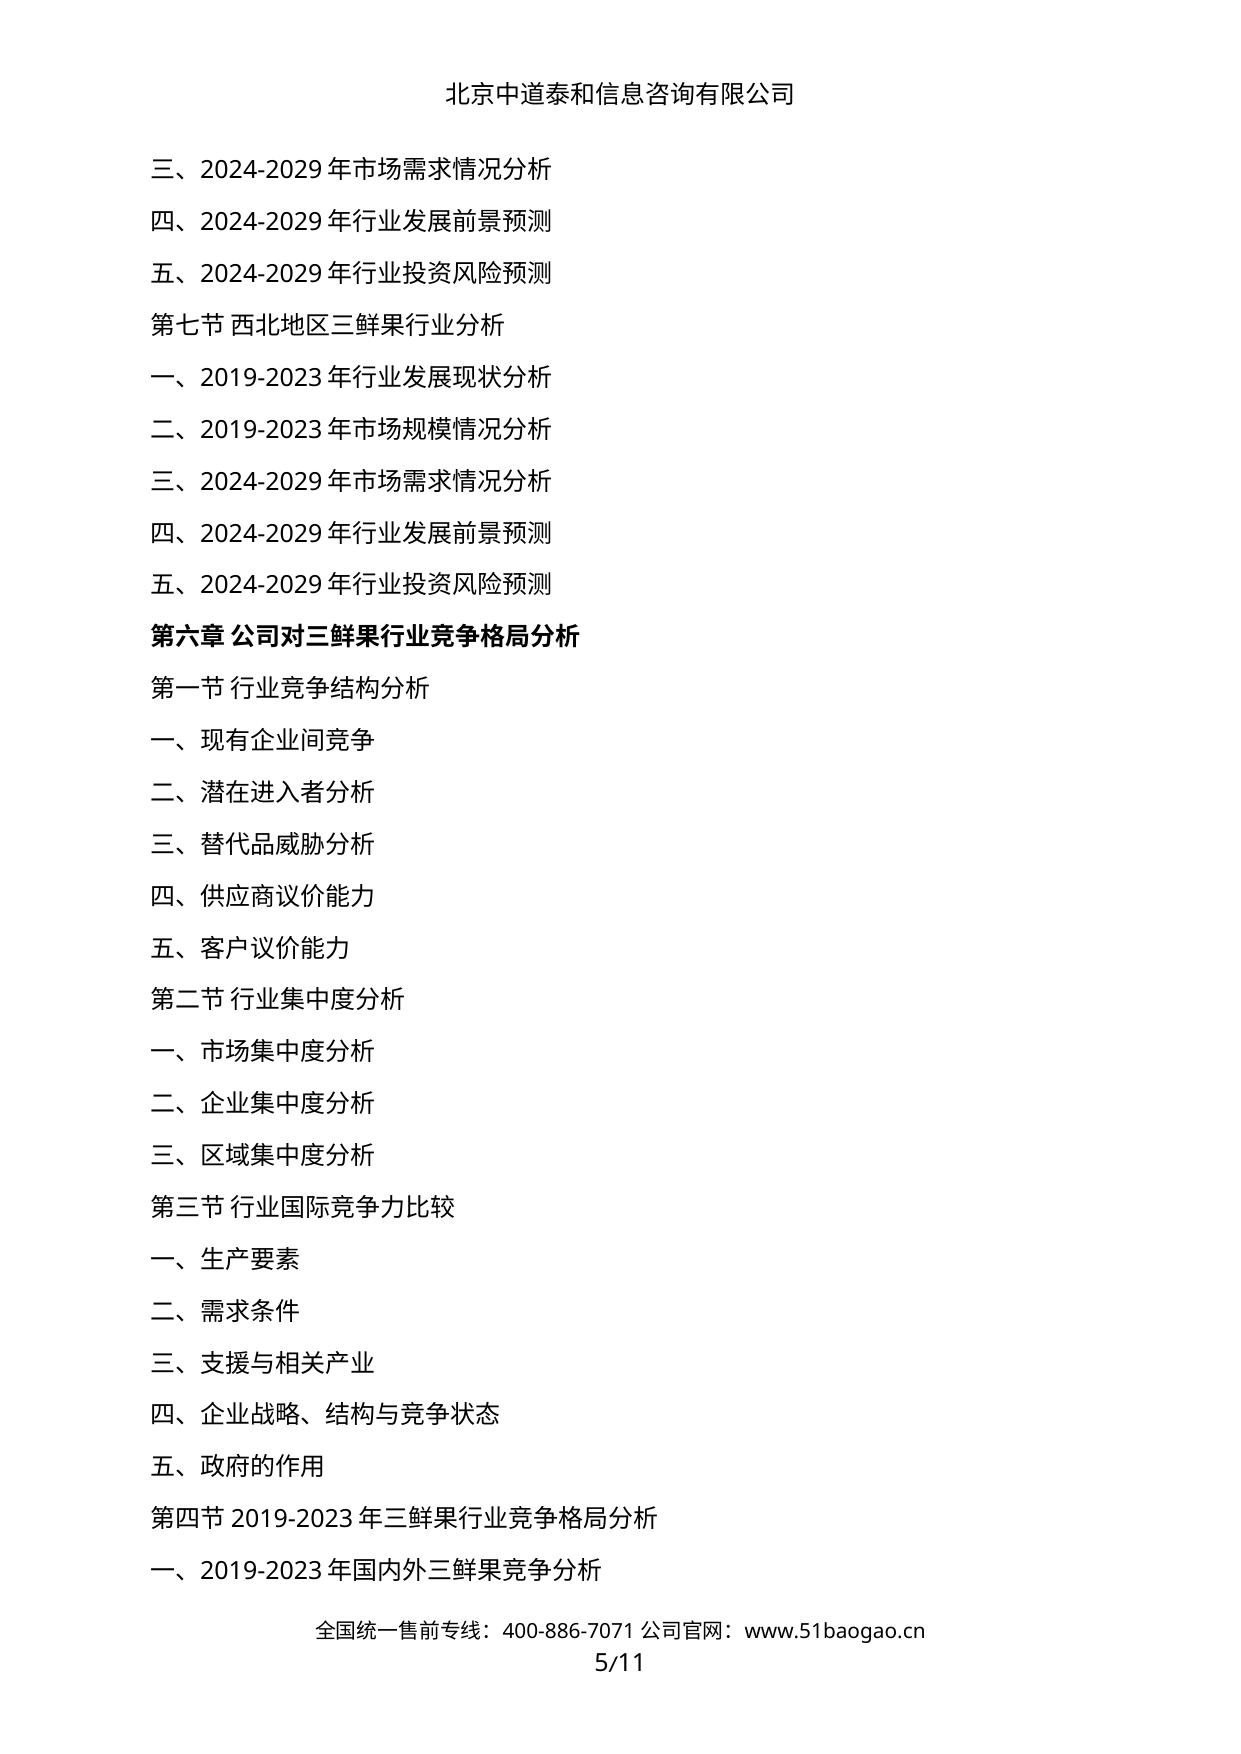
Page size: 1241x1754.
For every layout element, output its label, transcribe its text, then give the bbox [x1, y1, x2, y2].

text 五、政府的作用 [150, 1447, 1090, 1483]
text 一、生产要素 [150, 1239, 1090, 1276]
text 三、替代品威胁分析 [150, 824, 1090, 861]
text 五、2024-2029年行业投资风险预测 [150, 565, 1090, 601]
text 第二节 行业集中度分析 [150, 980, 1090, 1016]
text 三、2024-2029年市场需求情况分析 [150, 461, 1090, 497]
text 一、市场集中度分析 [150, 1032, 1090, 1068]
text 第三节 行业国际竞争力比较 [150, 1187, 1090, 1224]
text 第一节 行业竞争结构分析 [150, 669, 1090, 705]
text 二、潜在进入者分析 [150, 772, 1090, 809]
text 三、支援与相关产业 [150, 1343, 1090, 1379]
text 第六章 公司对三鲜果行业竞争格局分析 [150, 617, 1090, 653]
text 四、2024-2029年行业发展前景预测 [150, 513, 1090, 549]
text 二、2019-2023年市场规模情况分析 [150, 409, 1090, 446]
text 三、区域集中度分析 [150, 1136, 1090, 1172]
text 第四节 2019-2023年三鲜果行业竞争格局分析 [150, 1499, 1090, 1535]
text 四、2024-2029年行业发展前景预测 [150, 202, 1090, 238]
text 三、2024-2029年市场需求情况分析 [150, 150, 1090, 186]
text 一、2019-2023年行业发展现状分析 [150, 357, 1090, 394]
text 二、企业集中度分析 [150, 1084, 1090, 1120]
text 一、2019-2023年国内外三鲜果竞争分析 [150, 1551, 1090, 1587]
text 五、2024-2029年行业投资风险预测 [150, 254, 1090, 290]
text 第七节 西北地区三鲜果行业分析 [150, 306, 1090, 342]
text 四、企业战略、结构与竞争状态 [150, 1395, 1090, 1431]
text 五、客户议价能力 [150, 928, 1090, 964]
text 二、需求条件 [150, 1291, 1090, 1327]
text 四、供应商议价能力 [150, 876, 1090, 912]
text 一、现有企业间竞争 [150, 721, 1090, 757]
